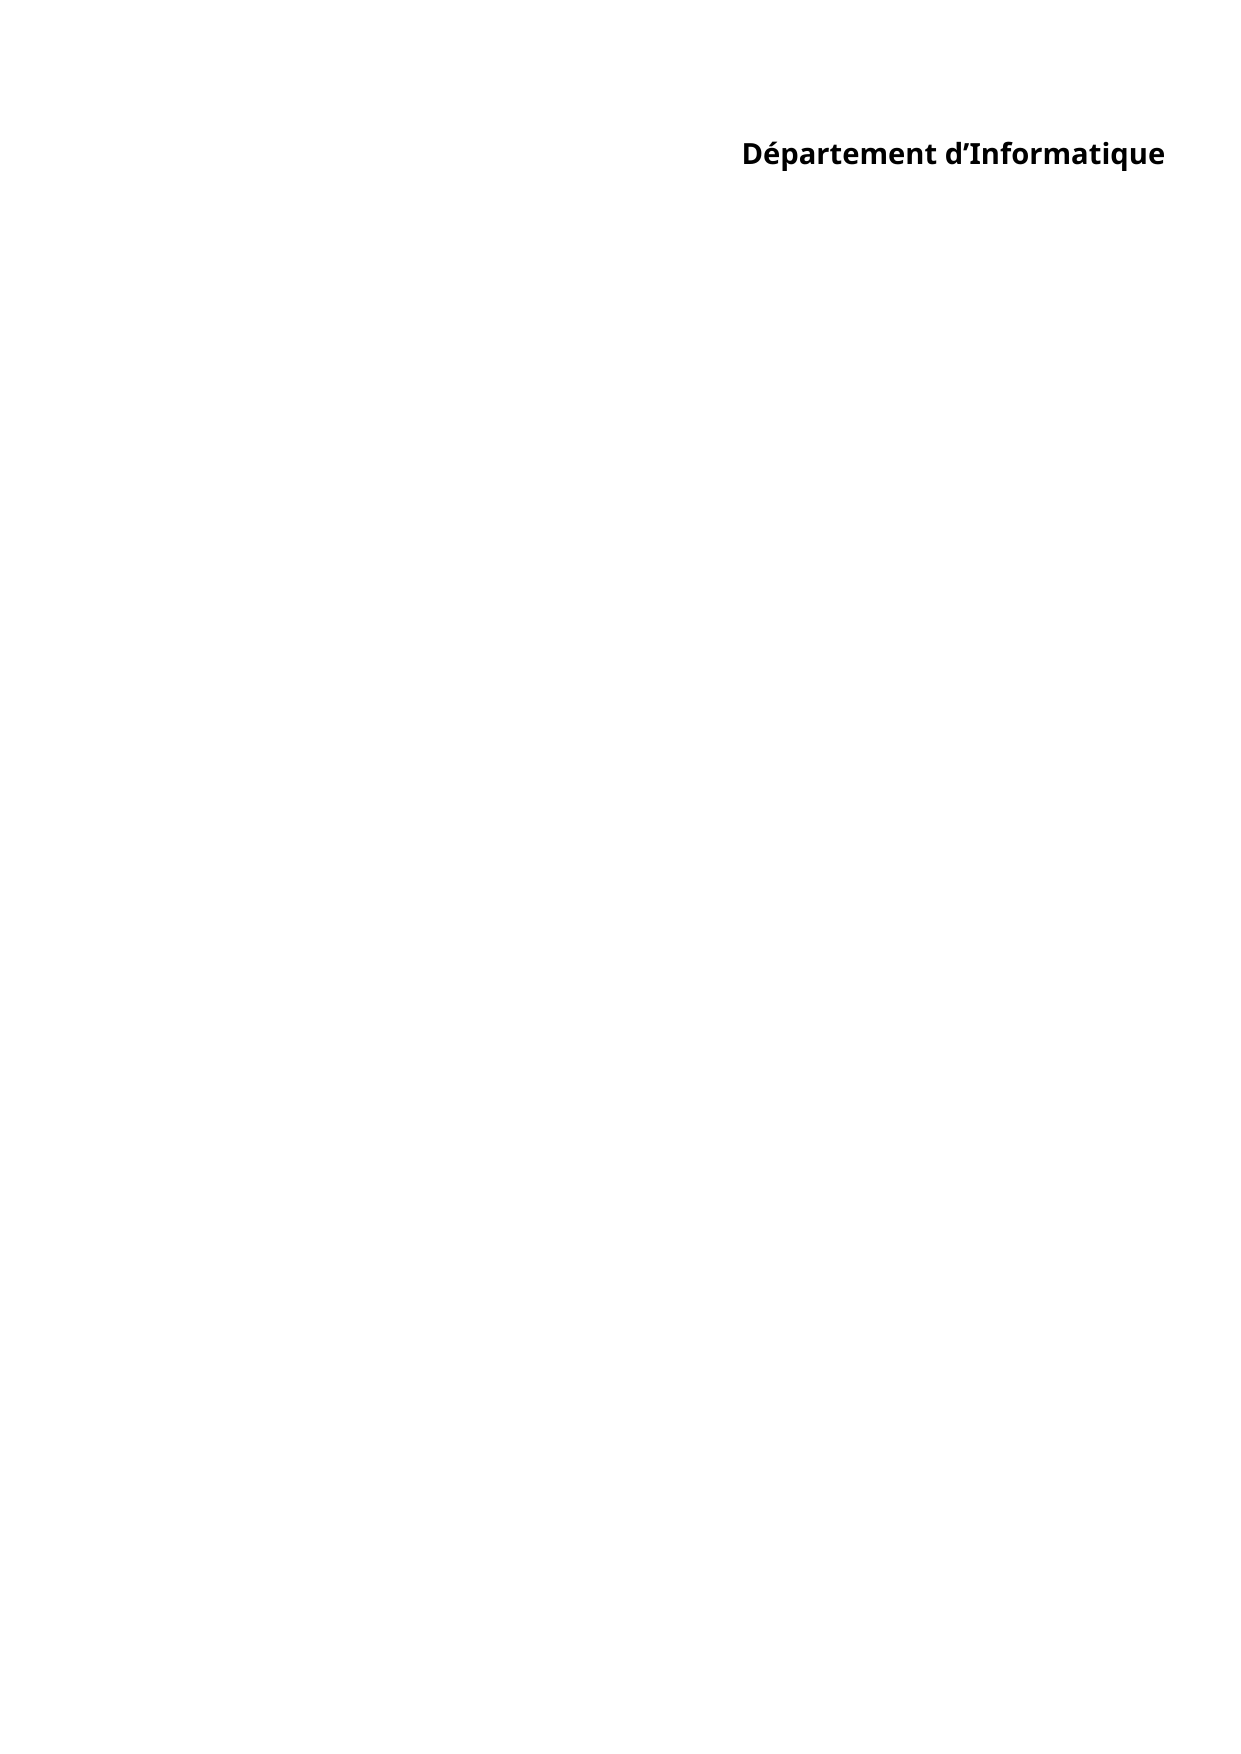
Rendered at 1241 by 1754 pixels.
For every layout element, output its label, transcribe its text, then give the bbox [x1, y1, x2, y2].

text Département d’Informatique [75, 133, 1165, 173]
